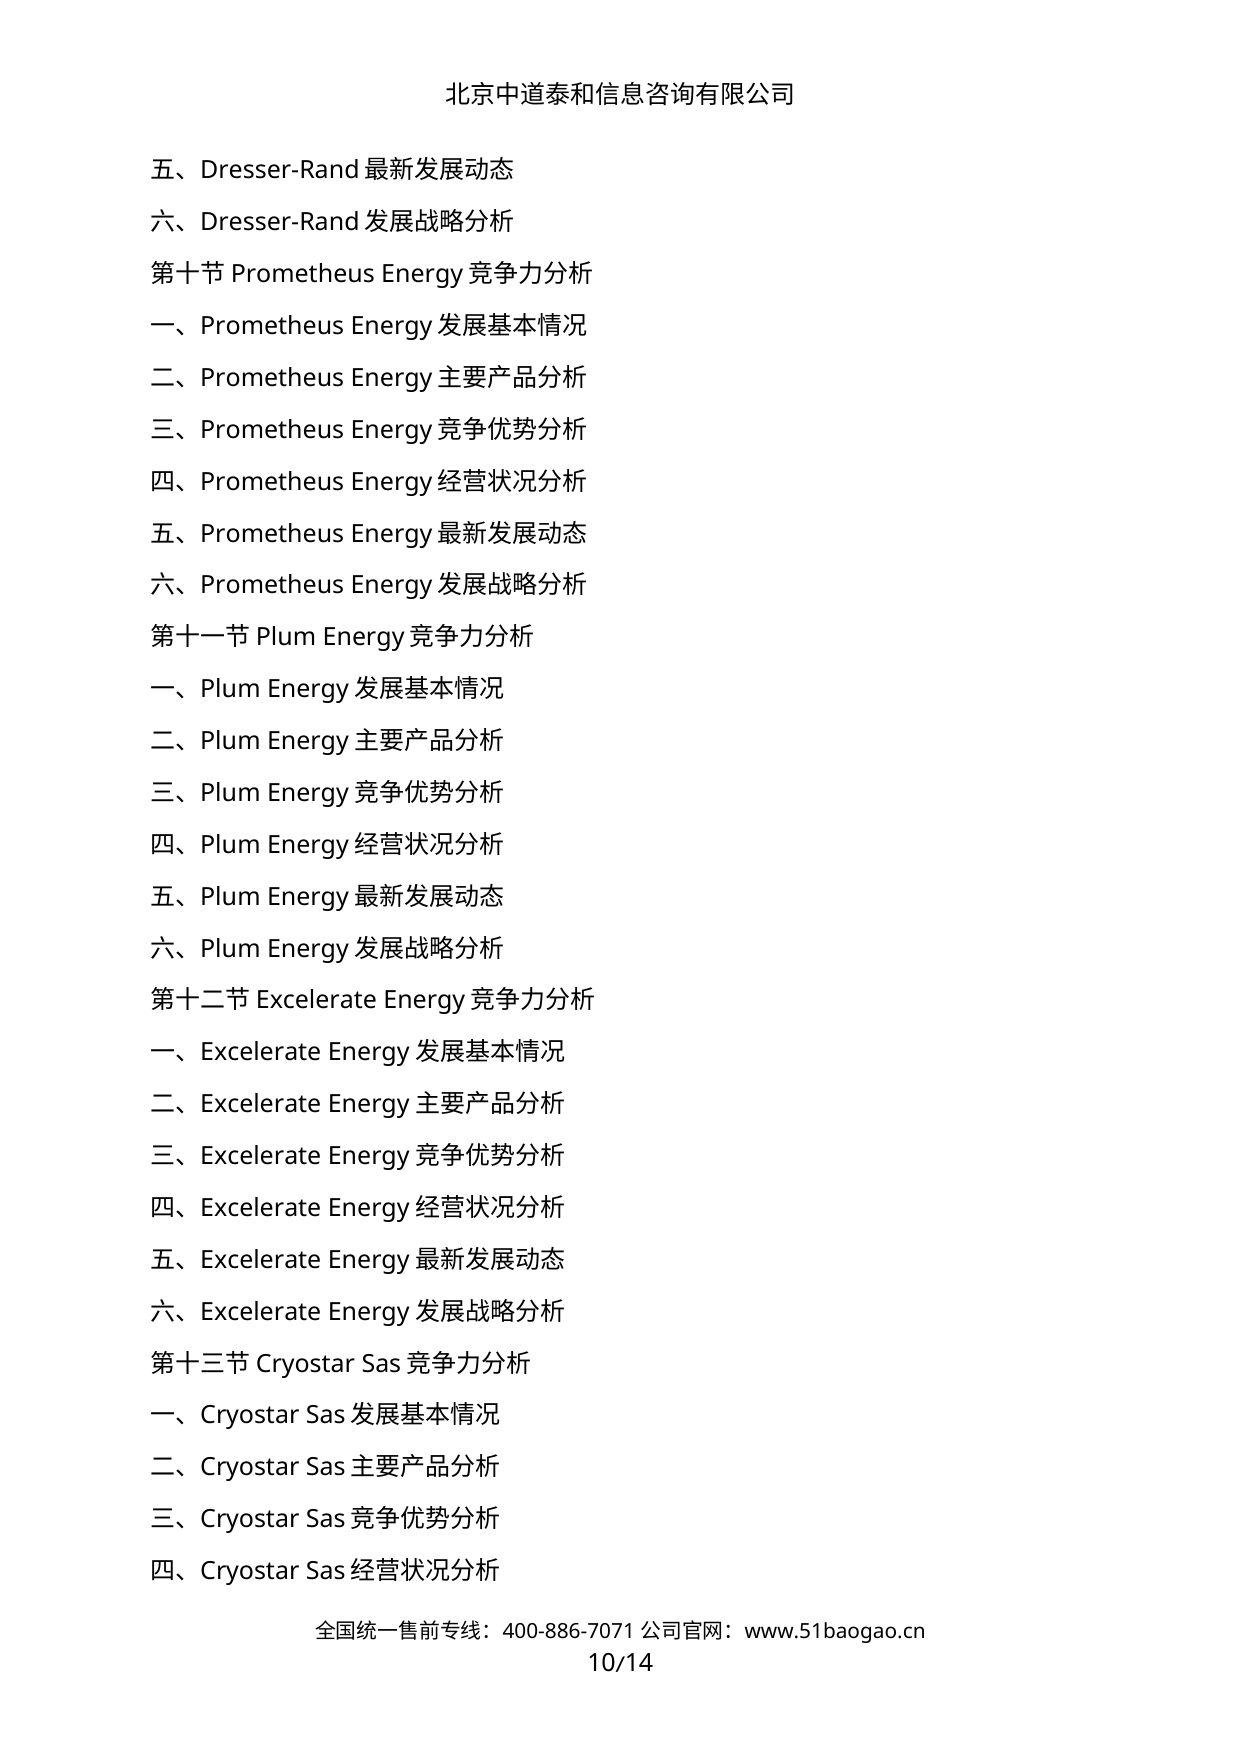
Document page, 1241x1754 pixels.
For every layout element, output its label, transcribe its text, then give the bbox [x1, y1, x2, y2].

text 三、Plum Energy竞争优势分析 [150, 772, 1090, 809]
text 第十节 Prometheus Energy竞争力分析 [150, 254, 1090, 290]
text 六、Prometheus Energy发展战略分析 [150, 565, 1090, 601]
text 四、Prometheus Energy经营状况分析 [150, 461, 1090, 497]
text 第十二节 Excelerate Energy竞争力分析 [150, 980, 1090, 1016]
text 三、Excelerate Energy竞争优势分析 [150, 1136, 1090, 1172]
text 第十三节 Cryostar Sas竞争力分析 [150, 1343, 1090, 1379]
text 二、Cryostar Sas主要产品分析 [150, 1447, 1090, 1483]
text 二、Prometheus Energy主要产品分析 [150, 357, 1090, 394]
text 四、Excelerate Energy经营状况分析 [150, 1187, 1090, 1224]
text 四、Plum Energy经营状况分析 [150, 824, 1090, 861]
text 第十一节 Plum Energy竞争力分析 [150, 617, 1090, 653]
text 五、Prometheus Energy最新发展动态 [150, 513, 1090, 549]
text 二、Excelerate Energy主要产品分析 [150, 1084, 1090, 1120]
text 六、Excelerate Energy发展战略分析 [150, 1291, 1090, 1327]
text 二、Plum Energy主要产品分析 [150, 721, 1090, 757]
text 六、Dresser-Rand发展战略分析 [150, 202, 1090, 238]
text 五、Plum Energy最新发展动态 [150, 876, 1090, 912]
text 五、Excelerate Energy最新发展动态 [150, 1239, 1090, 1276]
text 四、Cryostar Sas经营状况分析 [150, 1551, 1090, 1587]
text 三、Prometheus Energy竞争优势分析 [150, 409, 1090, 446]
text 五、Dresser-Rand最新发展动态 [150, 150, 1090, 186]
text 一、Excelerate Energy发展基本情况 [150, 1032, 1090, 1068]
text 六、Plum Energy发展战略分析 [150, 928, 1090, 964]
text 一、Cryostar Sas发展基本情况 [150, 1395, 1090, 1431]
text 一、Prometheus Energy发展基本情况 [150, 306, 1090, 342]
text 一、Plum Energy发展基本情况 [150, 669, 1090, 705]
text 三、Cryostar Sas竞争优势分析 [150, 1499, 1090, 1535]
